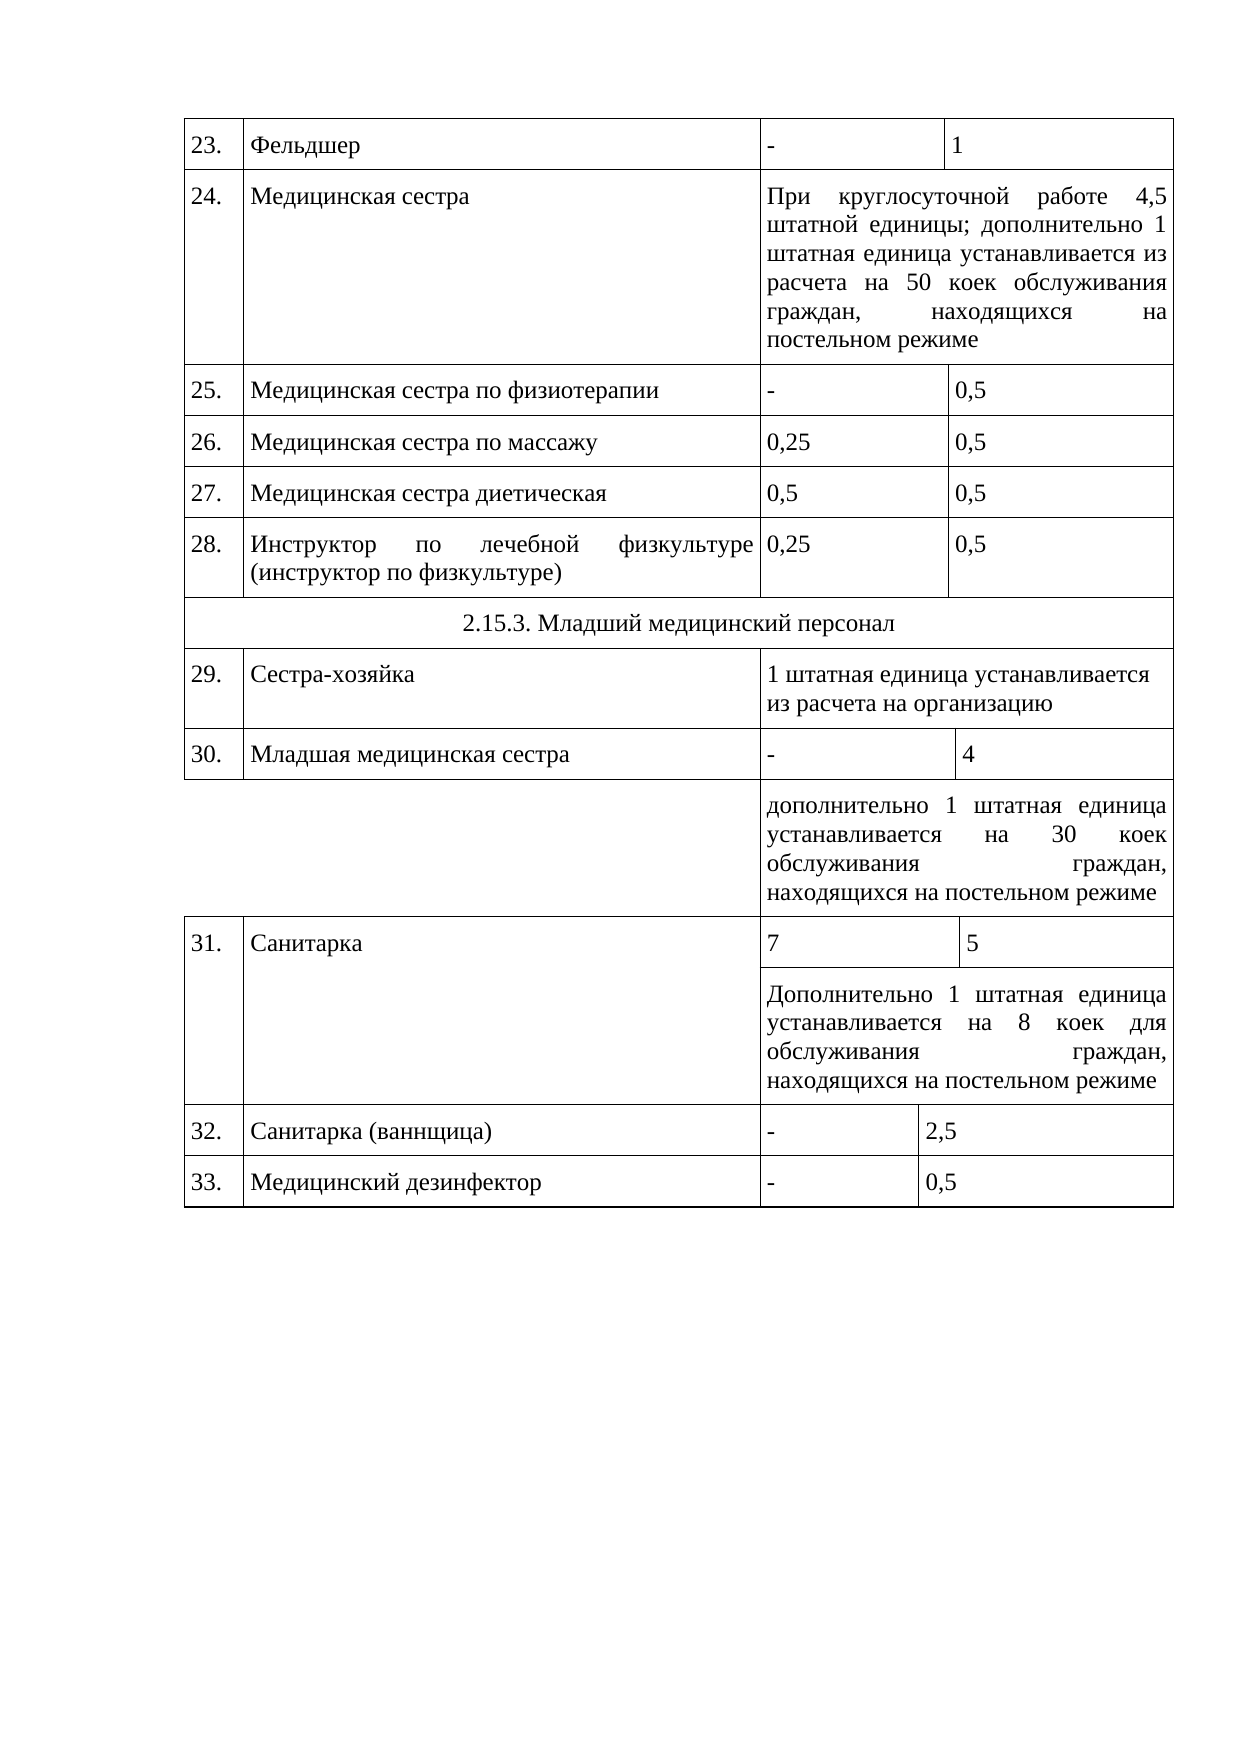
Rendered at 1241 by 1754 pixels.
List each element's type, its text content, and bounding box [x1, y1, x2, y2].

table_cell 29. [185, 649, 243, 728]
table_cell 33. [185, 1156, 243, 1206]
table_cell 32. [185, 1105, 243, 1155]
table_cell 4 [956, 729, 1173, 779]
table_cell - [761, 119, 944, 169]
table_cell 2,5 [919, 1105, 1173, 1155]
table_cell 31. [185, 917, 243, 1104]
table_cell 28. [185, 518, 243, 597]
table_cell 25. [185, 365, 243, 415]
table_cell При круглосуточной работе 4,5 штатной единицы; дополнительно 1 штатная единица устанавливается из расчета на 50 коек обслуживания граждан, находящихся на постельном режиме [761, 170, 1173, 364]
table_cell 27. [185, 467, 243, 517]
table_cell Медицинская сестра по физиотерапии [244, 365, 760, 415]
table_cell 0,25 [761, 416, 948, 466]
table_cell 23. [185, 119, 243, 169]
table_cell Медицинская сестра по массажу [244, 416, 760, 466]
table_cell Фельдшер [244, 119, 760, 169]
table_cell Санитарка [244, 917, 760, 1104]
table_cell Дополнительно 1 штатная единица устанавливается на 8 коек для обслуживания граждан, находящихся на постельном режиме [761, 968, 1173, 1104]
table_cell - [761, 1156, 918, 1206]
table_cell 0,25 [761, 518, 948, 597]
table_cell Младшая медицинская сестра [244, 729, 760, 779]
table_cell Медицинский дезинфектор [244, 1156, 760, 1206]
table_cell 30. [185, 729, 243, 779]
table_cell 2.15.3. Младший медицинский персонал [185, 598, 1173, 648]
table_cell 0,5 [949, 365, 1173, 415]
table_cell 0,5 [949, 518, 1173, 597]
table_cell 0,5 [949, 416, 1173, 466]
table_cell 0,5 [761, 467, 948, 517]
table_cell Медицинская сестра [244, 170, 760, 364]
table_cell Инструктор по лечебной физкультуре (инструктор по физкультуре) [244, 518, 760, 597]
table_cell 7 [761, 917, 959, 967]
table_cell Сестра-хозяйка [244, 649, 760, 728]
table_cell 0,5 [919, 1156, 1173, 1206]
table_cell 24. [185, 170, 243, 364]
table_cell Медицинская сестра диетическая [244, 467, 760, 517]
table_cell 1 [945, 119, 1173, 169]
table_cell - [761, 729, 955, 779]
table_cell 26. [185, 416, 243, 466]
table_cell 1 штатная единица устанавливается из расчета на организацию [761, 649, 1173, 728]
table_cell - [761, 1105, 918, 1155]
table_cell - [761, 365, 948, 415]
table_cell дополнительно 1 штатная единица устанавливается на 30 коек обслуживания граждан, находящихся на постельном режиме [761, 780, 1173, 916]
table_cell 0,5 [949, 467, 1173, 517]
table_cell Санитарка (ваннщица) [244, 1105, 760, 1155]
table_cell 5 [960, 917, 1173, 967]
